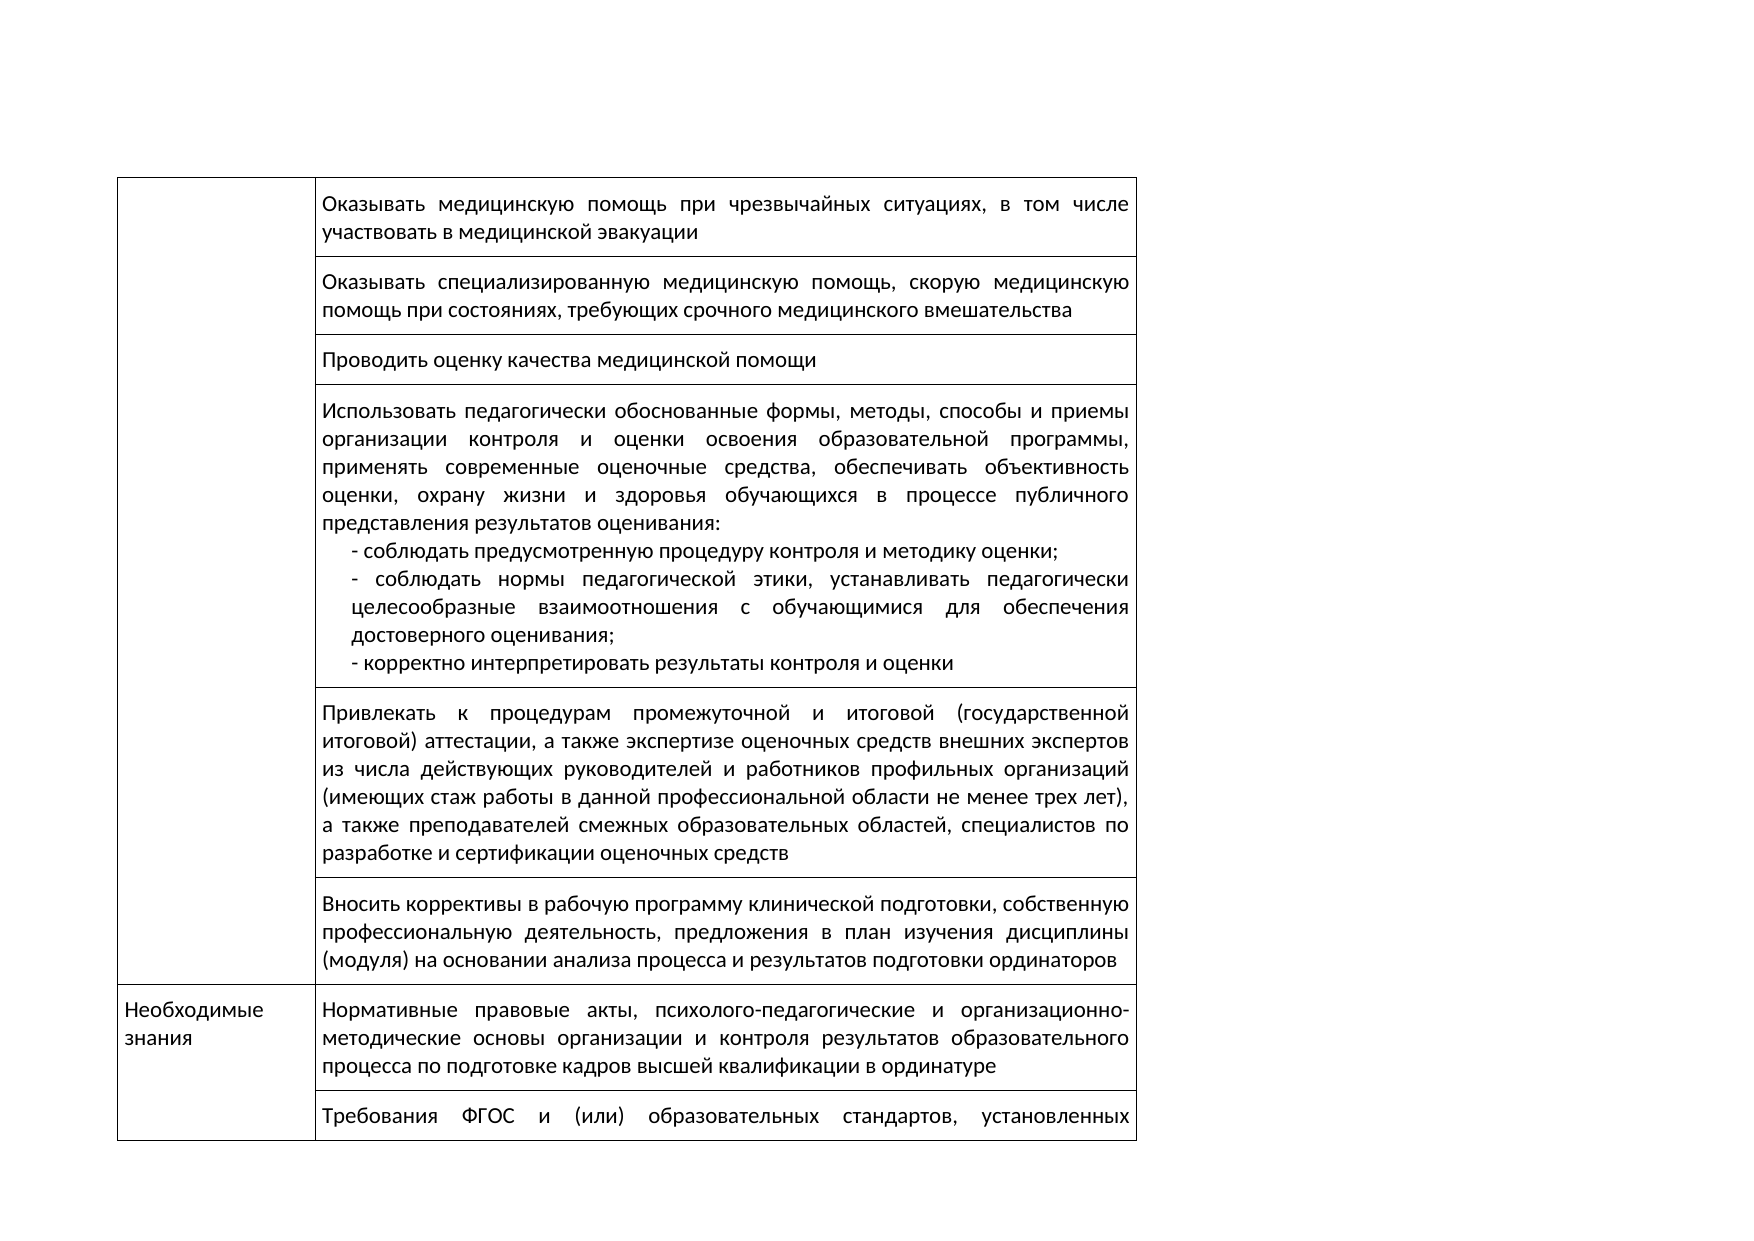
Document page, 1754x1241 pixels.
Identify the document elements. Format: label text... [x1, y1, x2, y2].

table_cell Вносить коррективы в рабочую программу клинической подготовки, собственную профессиональную деятельность, предложения в план изучения дисциплины (модуля) на основании анализа процесса и результатов подготовки ординаторов [316, 878, 1136, 983]
table_cell Оказывать специализированную медицинскую помощь, скорую медицинскую помощь при состояниях, требующих срочного медицинского вмешательства [316, 257, 1136, 334]
table_cell Необходимые знания [118, 985, 315, 1140]
table_cell Оказывать медицинскую помощь при чрезвычайных ситуациях, в том числе участвовать в медицинской эвакуации [316, 178, 1136, 256]
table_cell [316, 1091, 1136, 1140]
table_cell Нормативные правовые акты, психолого-педагогические и организационно-методические основы организации и контроля результатов образовательного процесса по подготовке кадров высшей квалификации в ординатуре [316, 985, 1136, 1090]
table_cell Привлекать к процедурам промежуточной и итоговой (государственной итоговой) аттестации, а также экспертизе оценочных средств внешних экспертов из числа действующих руководителей и работников профильных организаций (имеющих стаж работы в данной профессиональной области не менее трех лет), а также преподавателей смежных образовательных областей, специалистов по разработке и сертификации оценочных средств [316, 688, 1136, 877]
table_cell Проводить оценку качества медицинской помощи [316, 335, 1136, 384]
table_cell Использовать педагогически обоснованные формы, методы, способы и приемы организации контроля и оценки освоения образовательной программы, применять современные оценочные средства, обеспечивать объективность оценки, охрану жизни и здоровья обучающихся в процессе публичного представления результатов оценивания: - соблюдать предусмотренную процедуру контроля и методику оценки; - соблюдать нормы педагогической этики, устанавливать педагогически целесообразные взаимоотношения с обучающимися для обеспечения достоверного оценивания; - корректно интерпретировать результаты контроля и оценки [316, 385, 1136, 687]
